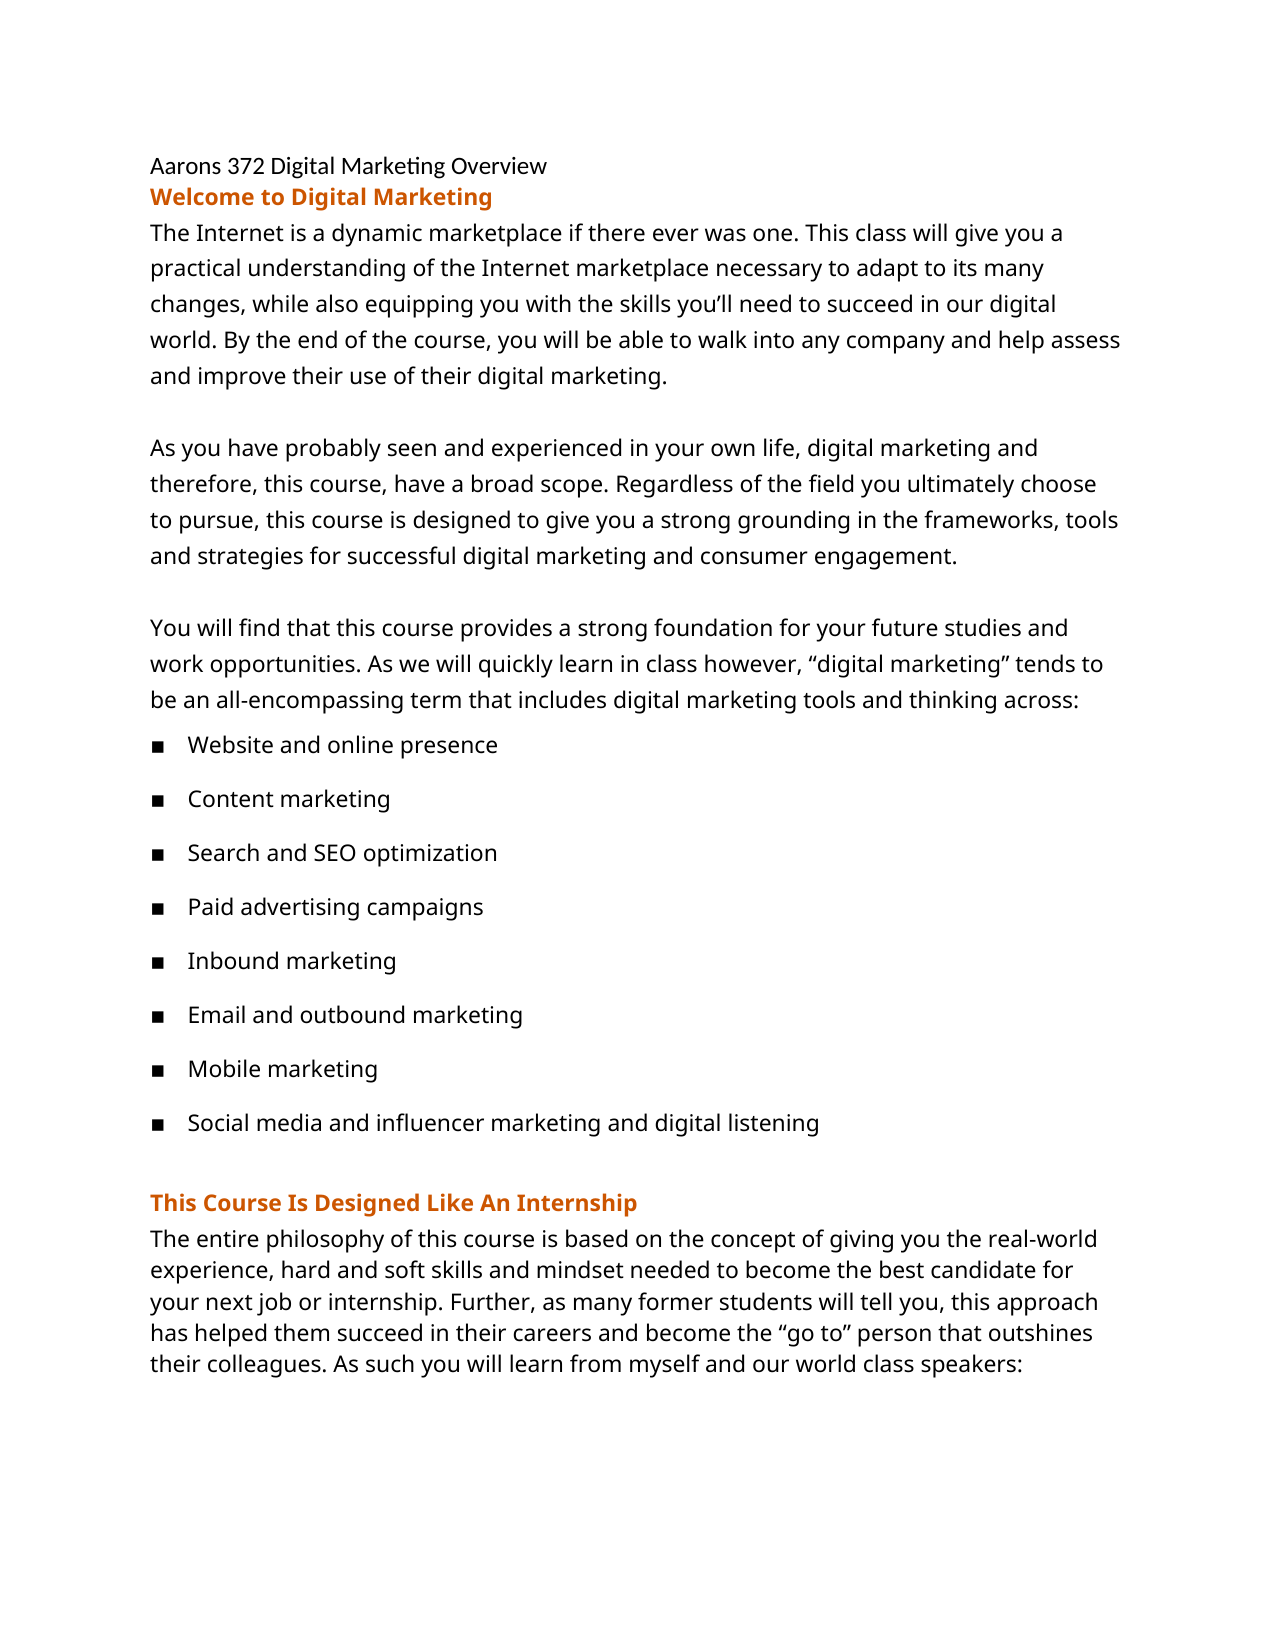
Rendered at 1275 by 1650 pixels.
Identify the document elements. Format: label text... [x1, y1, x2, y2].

list Email and outbound marketing [150, 989, 1125, 1036]
text As you have probably seen and experienced in your own life, digital marketing and therefore, this course, have a broad scope. Regardless of the field you ultimately choose to pursue, this course is designed to give you a strong grounding in the frameworks, tools and strategies for successful digital marketing and consumer engagement. [150, 432, 1125, 571]
list Content marketing [150, 773, 1125, 821]
text Welcome to Digital Marketing [150, 181, 1125, 212]
list Social media and influencer marketing and digital listening [150, 1097, 1125, 1144]
text This Course Is Designed Like An Internship [150, 1187, 1125, 1218]
list Website and online presence [150, 719, 1125, 767]
text The entire philosophy of this course is based on the concept of giving you the real-world experience, hard and soft skills and mindset needed to become the best candidate for your next job or internship. Further, as many former students will tell you, this approach has helped them succeed in their careers and become the “go to” person that outshines their colleagues. As such you will learn from myself and our world class speakers: [150, 1223, 1125, 1379]
list Search and SEO optimization [150, 827, 1125, 874]
list Paid advertising campaigns [150, 881, 1125, 928]
list Mobile marketing [150, 1043, 1125, 1090]
text Aarons 372 Digital Marketing Overview [150, 150, 1125, 181]
list Inbound marketing [150, 935, 1125, 982]
text You will find that this course provides a strong foundation for your future studies and work opportunities. As we will quickly learn in class however, “digital marketing” tends to be an all-encompassing term that includes digital marketing tools and thinking across: [150, 612, 1125, 715]
text The Internet is a dynamic marketplace if there ever was one. This class will give you a practical understanding of the Internet marketplace necessary to adapt to its many changes, while also equipping you with the skills you’ll need to succeed in our digital world. By the end of the course, you will be able to walk into any company and help assess and improve their use of their digital marketing. [150, 216, 1125, 391]
